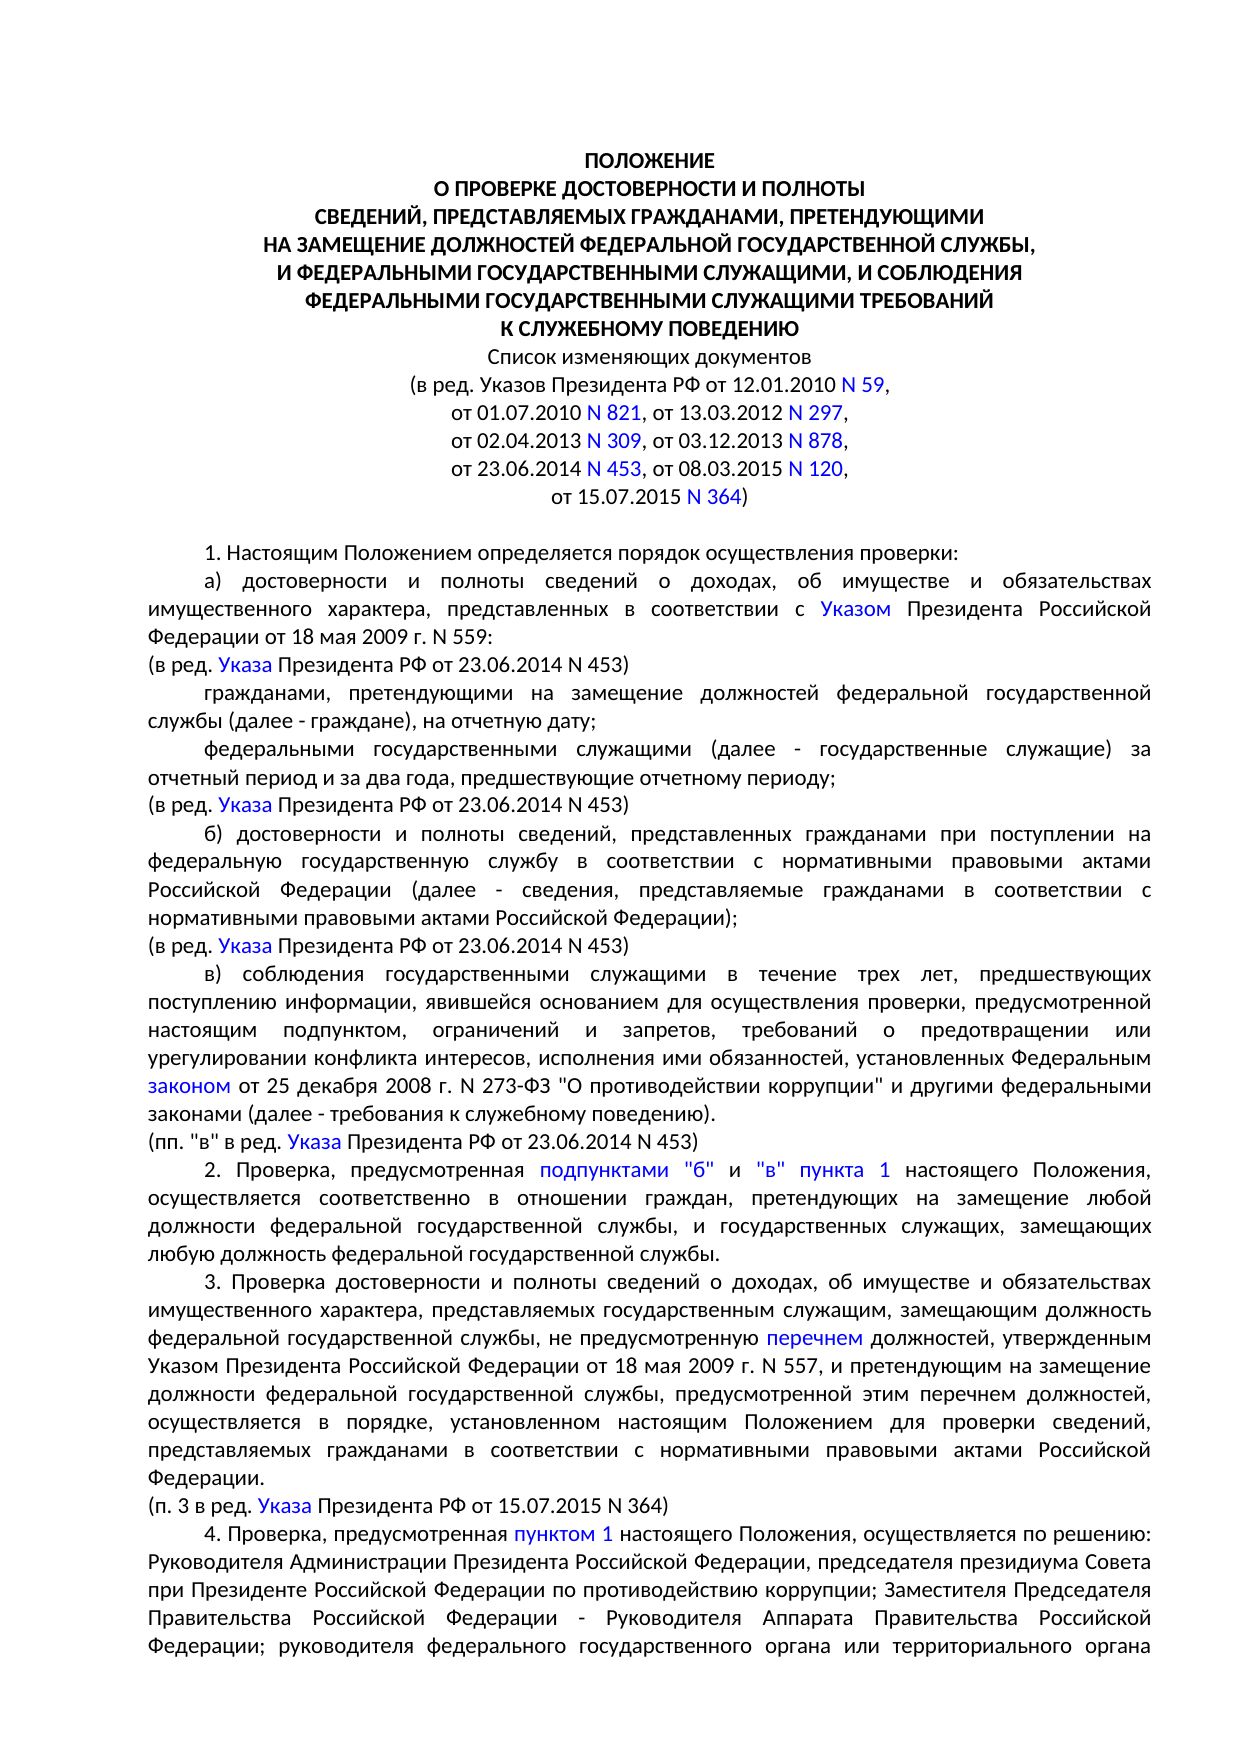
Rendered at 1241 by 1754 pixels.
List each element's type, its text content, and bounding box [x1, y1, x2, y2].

title НА ЗАМЕЩЕНИЕ ДОЛЖНОСТЕЙ ФЕДЕРАЛЬНОЙ ГОСУДАРСТВЕННОЙ СЛУЖБЫ, [148, 230, 1152, 258]
text Список изменяющих документов [148, 342, 1152, 370]
text федеральными государственными служащими (далее - государственные служащие) за отчетный период и за два года, предшествующие отчетному периоду; [148, 734, 1152, 791]
text (в ред. Указов Президента РФ от 12.01.2010 N 59, [148, 370, 1152, 398]
text от 01.07.2010 N 821, от 13.03.2012 N 297, [148, 398, 1152, 426]
text 3. Проверка достоверности и полноты сведений о доходах, об имуществе и обязательствах имущественного характера, представляемых государственным служащим, замещающим должность федеральной государственной службы, не предусмотренную перечнем должностей, утвержденным Указом Президента Российской Федерации от 18 мая 2009 г. N 557, и претендующим на замещение должности федеральной государственной службы, предусмотренной этим перечнем должностей, осуществляется в порядке, установленном настоящим Положением для проверки сведений, представляемых гражданами в соответствии с нормативными правовыми актами Российской Федерации. [148, 1267, 1152, 1491]
text в) соблюдения государственными служащими в течение трех лет, предшествующих поступлению информации, явившейся основанием для осуществления проверки, предусмотренной настоящим подпунктом, ограничений и запретов, требований о предотвращении или урегулировании конфликта интересов, исполнения ими обязанностей, установленных Федеральным законом от 25 декабря 2008 г. N 273-ФЗ "О противодействии коррупции" и другими федеральными законами (далее - требования к служебному поведению). [148, 959, 1152, 1127]
text (п. 3 в ред. Указа Президента РФ от 15.07.2015 N 364) [148, 1491, 1152, 1519]
title О ПРОВЕРКЕ ДОСТОВЕРНОСТИ И ПОЛНОТЫ [148, 174, 1152, 202]
text (пп. "в" в ред. Указа Президента РФ от 23.06.2014 N 453) [148, 1127, 1152, 1155]
text б) достоверности и полноты сведений, представленных гражданами при поступлении на федеральную государственную службу в соответствии с нормативными правовыми актами Российской Федерации (далее - сведения, представляемые гражданами в соответствии с нормативными правовыми актами Российской Федерации); [148, 819, 1152, 931]
title К СЛУЖЕБНОМУ ПОВЕДЕНИЮ [148, 314, 1152, 342]
title СВЕДЕНИЙ, ПРЕДСТАВЛЯЕМЫХ ГРАЖДАНАМИ, ПРЕТЕНДУЮЩИМИ [148, 202, 1152, 230]
text 1. Настоящим Положением определяется порядок осуществления проверки: [148, 538, 1152, 566]
text (в ред. Указа Президента РФ от 23.06.2014 N 453) [148, 651, 1152, 678]
text гражданами, претендующими на замещение должностей федеральной государственной службы (далее - граждане), на отчетную дату; [148, 678, 1152, 734]
title И ФЕДЕРАЛЬНЫМИ ГОСУДАРСТВЕННЫМИ СЛУЖАЩИМИ, И СОБЛЮДЕНИЯ [148, 258, 1152, 286]
text 2. Проверка, предусмотренная подпунктами "б" и "в" пункта 1 настоящего Положения, осуществляется соответственно в отношении граждан, претендующих на замещение любой должности федеральной государственной службы, и государственных служащих, замещающих любую должность федеральной государственной службы. [148, 1155, 1152, 1267]
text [148, 1519, 1152, 1659]
text а) достоверности и полноты сведений о доходах, об имуществе и обязательствах имущественного характера, представленных в соответствии с Указом Президента Российской Федерации от 18 мая 2009 г. N 559: [148, 566, 1152, 651]
title ФЕДЕРАЛЬНЫМИ ГОСУДАРСТВЕННЫМИ СЛУЖАЩИМИ ТРЕБОВАНИЙ [148, 286, 1152, 314]
title ПОЛОЖЕНИЕ [148, 146, 1152, 174]
text от 23.06.2014 N 453, от 08.03.2015 N 120, [148, 454, 1152, 482]
text от 15.07.2015 N 364) [148, 482, 1152, 510]
text (в ред. Указа Президента РФ от 23.06.2014 N 453) [148, 931, 1152, 959]
text от 02.04.2013 N 309, от 03.12.2013 N 878, [148, 426, 1152, 454]
text (в ред. Указа Президента РФ от 23.06.2014 N 453) [148, 791, 1152, 819]
